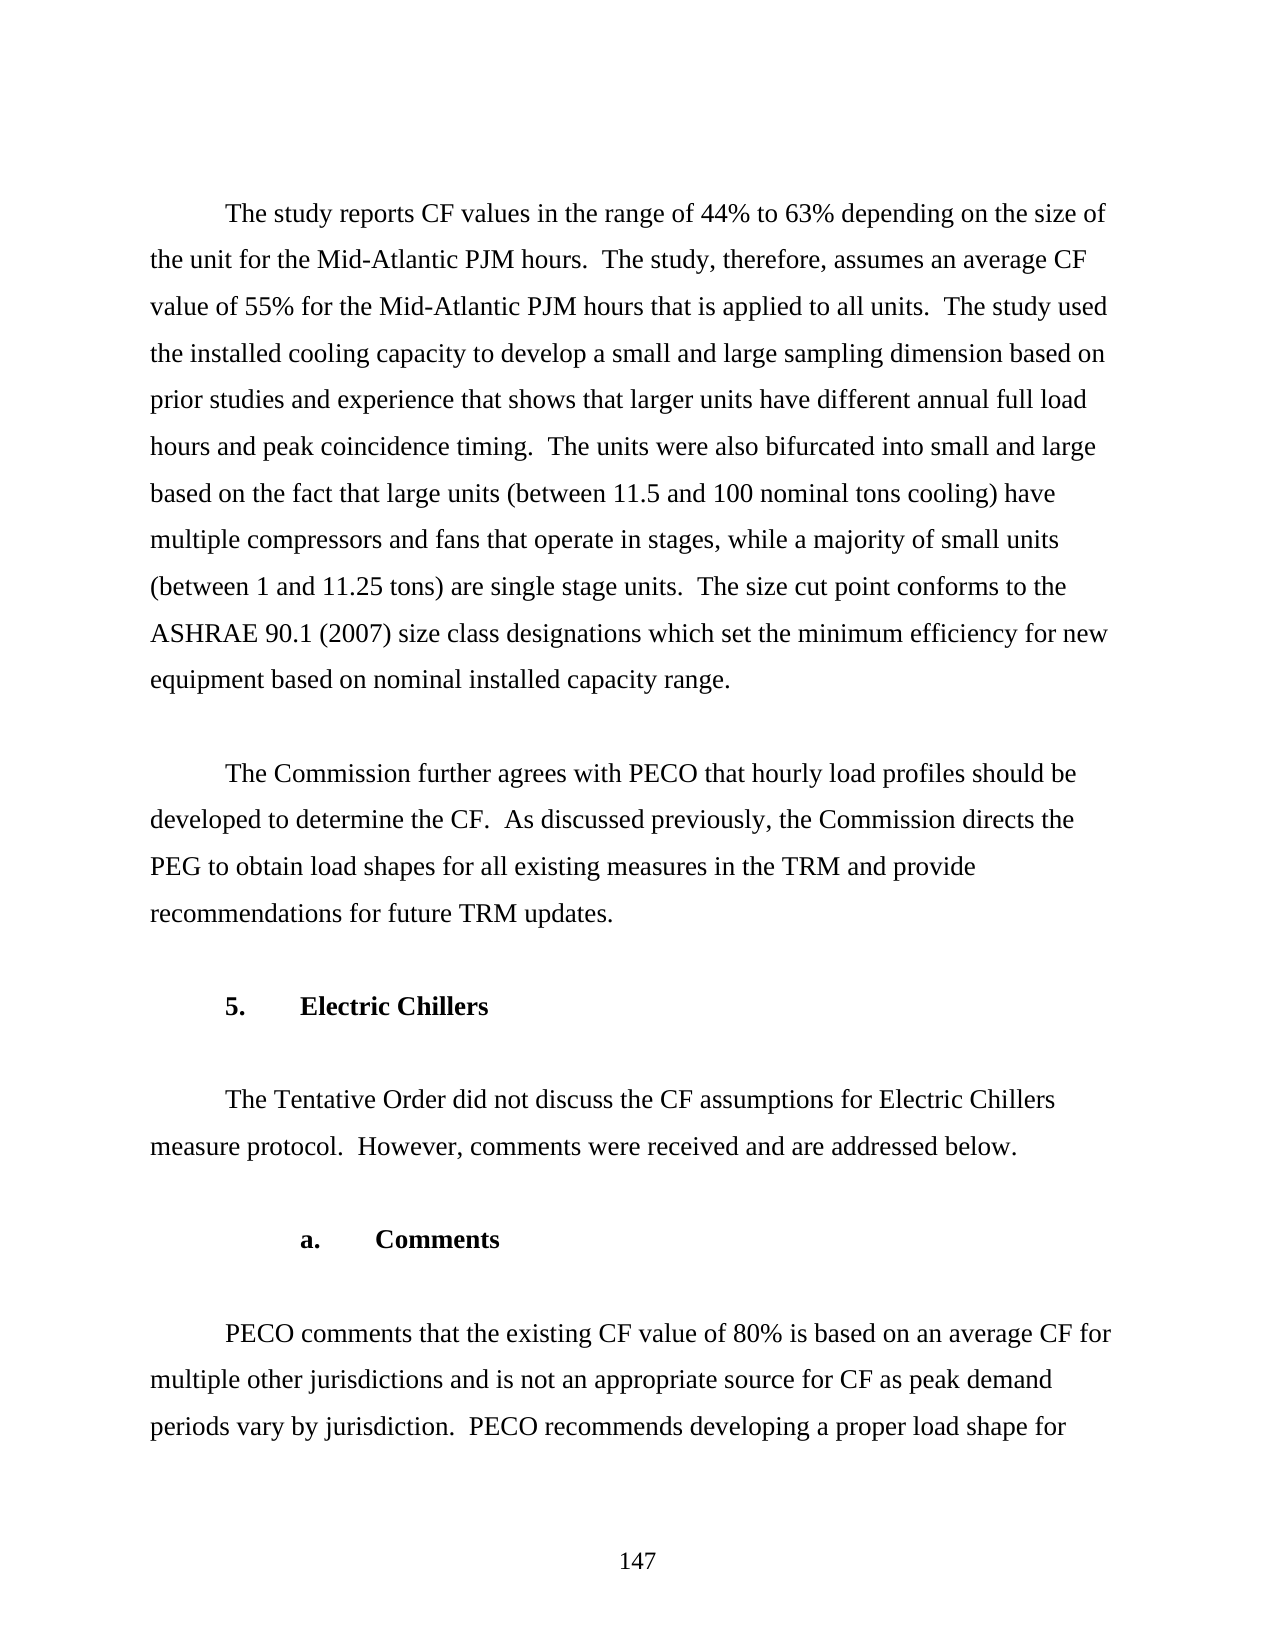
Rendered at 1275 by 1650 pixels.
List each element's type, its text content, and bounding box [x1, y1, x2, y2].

text The Commission further agrees with PECO that hourly load profiles should be developed to determine the CF. As discussed previously, the Commission directs the PEG to obtain load shapes for all existing measures in the TRM and provide recommendations for future TRM updates. [150, 757, 1125, 928]
text The Tentative Order did not discuss the CF assumptions for Electric Chillers measure protocol. However, comments were received and are addressed below. [150, 1083, 1125, 1161]
list Comments [300, 1223, 1125, 1254]
text The study reports CF values in the range of 44% to 63% depending on the size of the unit for the Mid-Atlantic PJM hours. The study, therefore, assumes an average CF value of 55% for the Mid-Atlantic PJM hours that is applied to all units. The study used the installed cooling capacity to develop a small and large sampling dimension based on prior studies and experience that shows that larger units have different annual full load hours and peak coincidence timing. The units were also bifurcated into small and large based on the fact that large units (between 11.5 and 100 nominal tons cooling) have multiple compressors and fans that operate in stages, while a majority of small units (between 1 and 11.25 tons) are single stage units. The size cut point conforms to the ASHRAE 90.1 (2007) size class designations which set the minimum efficiency for new equipment based on nominal installed capacity range. [150, 197, 1125, 694]
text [150, 1317, 1125, 1441]
list Electric Chillers [225, 990, 1125, 1021]
